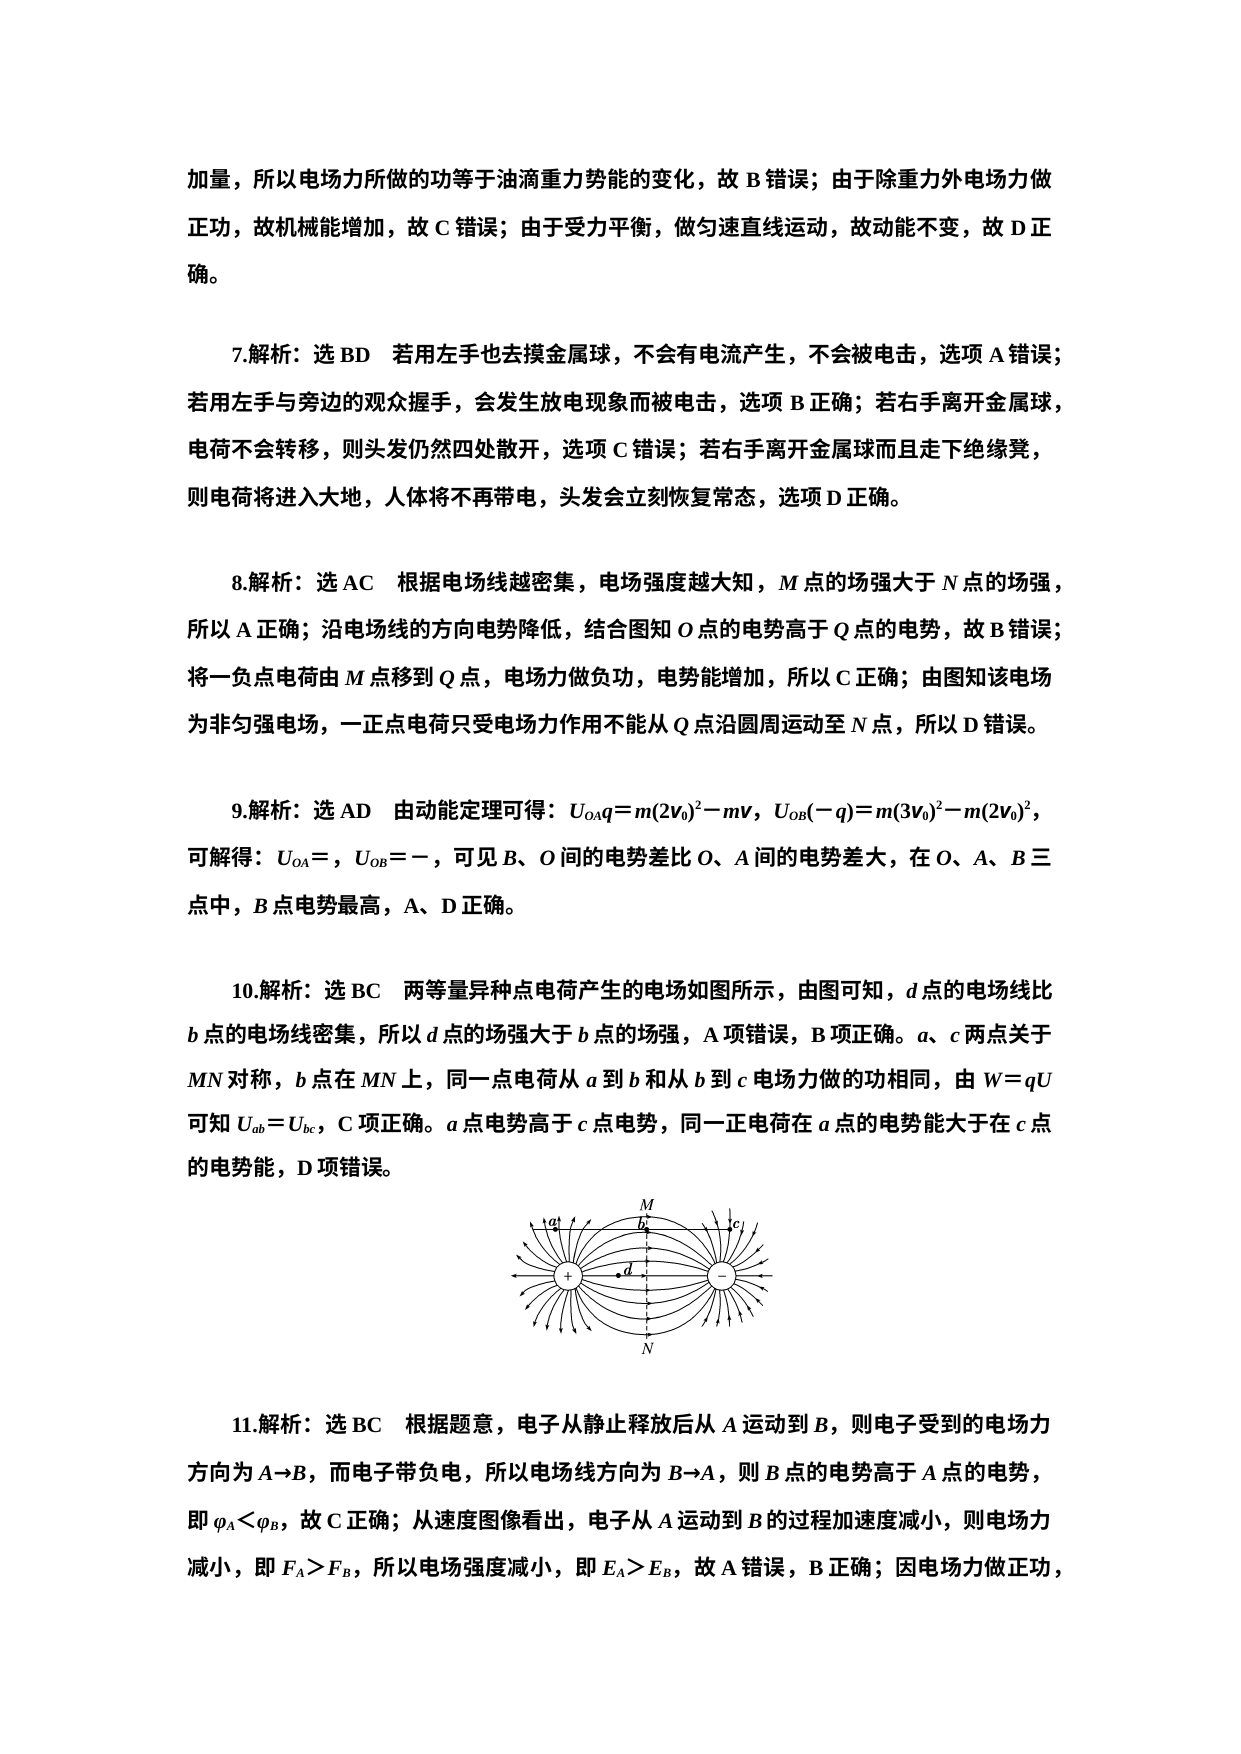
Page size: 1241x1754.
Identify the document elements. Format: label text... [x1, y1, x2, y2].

text 9.解析：选AD 由动能定理可得：UOAq＝m(2v0)2－mv，UOB(－q)＝m(3v0)2－m(2v0)2，可解得：UOA＝，UOB＝－，可见B、O间的电势差比O、A间的电势差大，在O、A、B三点中，B点电势最高，A、D正确。 [187, 793, 1053, 919]
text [187, 1407, 1053, 1582]
text 8.解析：选AC 根据电场线越密集，电场强度越大知，M点的场强大于N点的场强，所以A正确；沿电场线的方向电势降低，结合图知O点的电势高于Q点的电势，故B错误；将一负点电荷由M点移到Q点，电场力做负功，电势能增加，所以C正确；由图知该电场为非匀强电场，一正点电荷只受电场力作用不能从Q点沿圆周运动至N点，所以D错误。 [187, 565, 1053, 739]
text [187, 162, 1053, 289]
text 7.解析：选BD 若用左手也去摸金属球，不会有电流产生，不会被电击，选项A错误；若用左手与旁边的观众握手，会发生放电现象而被电击，选项B正确；若右手离开金属球，电荷不会转移，则头发仍然四处散开，选项C错误；若右手离开金属球而且走下绝缘凳，则电荷将进入大地，人体将不再带电，头发会立刻恢复常态，选项D正确。 [187, 337, 1053, 511]
picture [507, 1194, 777, 1358]
text 10.解析：选BC 两等量异种点电荷产生的电场如图所示，由图可知，d点的电场线比b点的电场线密集，所以d点的场强大于b点的场强，A项错误，B项正确。a、c两点关于MN对称，b点在MN上，同一点电荷从a到b和从b到c电场力做的功相同，由W＝qU可知Uab＝Ubc，C项正确。a点电势高于c点电势，同一正电荷在a点的电势能大于在c点的电势能，D项错误。 [187, 973, 1053, 1182]
